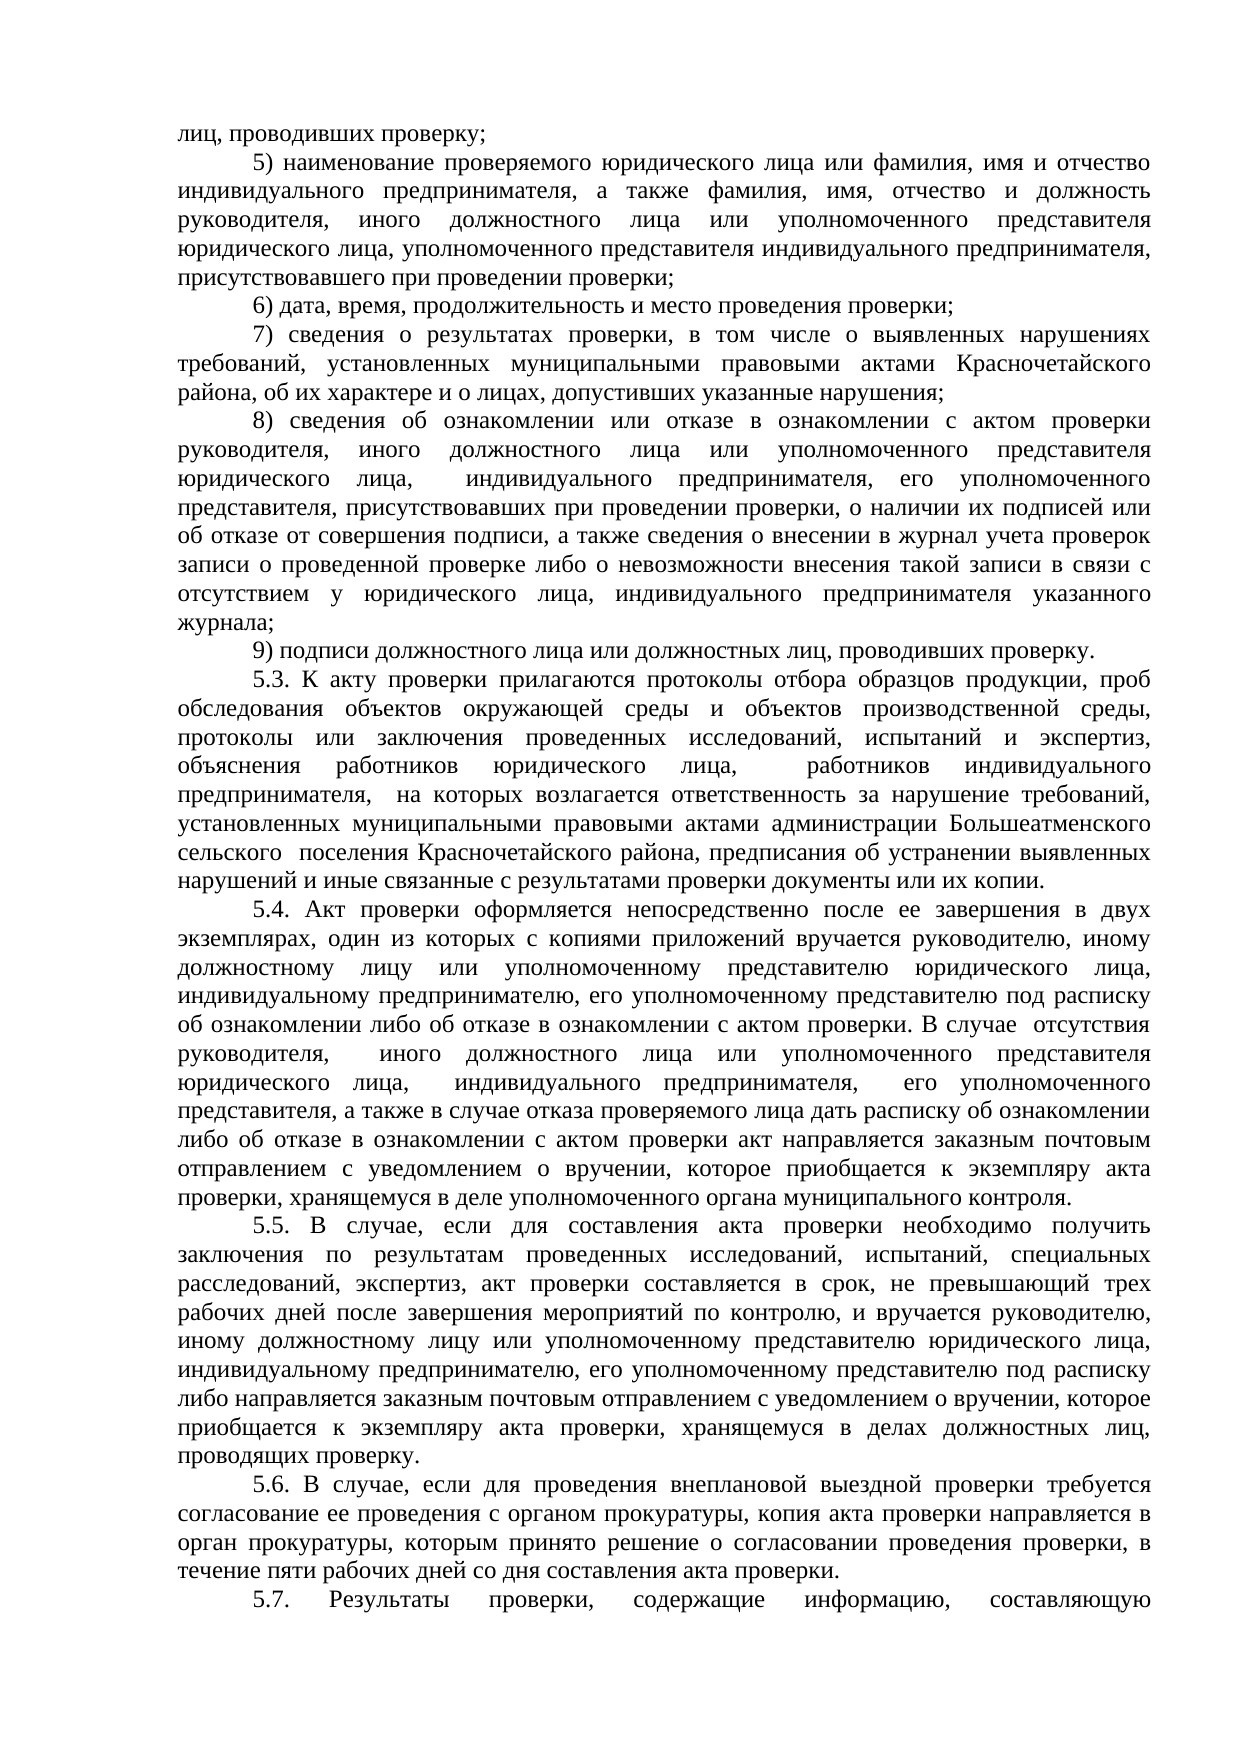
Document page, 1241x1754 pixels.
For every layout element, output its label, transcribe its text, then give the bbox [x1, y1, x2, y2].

text 5.3. К акту проверки прилагаются протоколы отбора образцов продукции, проб обследования объектов окружающей среды и объектов производственной среды, протоколы или заключения проведенных исследований, испытаний и экспертиз, объяснения работников юридического лица, работников индивидуального предпринимателя, на которых возлагается ответственность за нарушение требований, установленных муниципальными правовыми актами администрации Большеатменского сельского поселения Красночетайского района, предписания об устранении выявленных нарушений и иные связанные с результатами проверки документы или их копии. [177, 664, 1152, 894]
text 6) дата, время, продолжительность и место проведения проверки; [177, 291, 1152, 319]
text 5.5. В случае, если для составления акта проверки необходимо получить заключения по результатам проведенных исследований, испытаний, специальных расследований, экспертиз, акт проверки составляется в срок, не превышающий трех рабочих дней после завершения мероприятий по контролю, и вручается руководителю, иному должностному лицу или уполномоченному представителю юридического лица, индивидуальному предпринимателю, его уполномоченному представителю под расписку либо направляется заказным почтовым отправлением с уведомлением о вручении, которое приобщается к экземпляру акта проверки, хранящемуся в делах должностных лиц, проводящих проверку. [177, 1211, 1152, 1469]
text 5) наименование проверяемого юридического лица или фамилия, имя и отчество индивидуального предпринимателя, а также фамилия, имя, отчество и должность руководителя, иного должностного лица или уполномоченного представителя юридического лица, уполномоченного представителя индивидуального предпринимателя, присутствовавшего при проведении проверки; [177, 147, 1152, 291]
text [177, 1584, 1152, 1613]
text 5.4. Акт проверки оформляется непосредственно после ее завершения в двух экземплярах, один из которых с копиями приложений вручается руководителю, иному должностному лицу или уполномоченному представителю юридического лица, индивидуальному предпринимателю, его уполномоченному представителю под расписку об ознакомлении либо об отказе в ознакомлении с актом проверки. В случае отсутствия руководителя, иного должностного лица или уполномоченного представителя юридического лица, индивидуального предпринимателя, его уполномоченного представителя, а также в случае отказа проверяемого лица дать расписку об ознакомлении либо об отказе в ознакомлении с актом проверки акт направляется заказным почтовым отправлением с уведомлением о вручении, которое приобщается к экземпляру акта проверки, хранящемуся в деле уполномоченного органа муниципального контроля. [177, 894, 1152, 1211]
text 8) сведения об ознакомлении или отказе в ознакомлении с актом проверки руководителя, иного должностного лица или уполномоченного представителя юридического лица, индивидуального предпринимателя, его уполномоченного представителя, присутствовавших при проведении проверки, о наличии их подписей или об отказе от совершения подписи, а также сведения о внесении в журнал учета проверок записи о проведенной проверке либо о невозможности внесения такой записи в связи с отсутствием у юридического лица, индивидуального предпринимателя указанного журнала; [177, 406, 1152, 636]
text 5.6. В случае, если для проведения внеплановой выездной проверки требуется согласование ее проведения с органом прокуратуры, копия акта проверки направляется в орган прокуратуры, которым принято решение о согласовании проведения проверки, в течение пяти рабочих дней со дня составления акта проверки. [177, 1469, 1152, 1584]
text 7) сведения о результатах проверки, в том числе о выявленных нарушениях требований, установленных муниципальными правовыми актами Красночетайского района, об их характере и о лицах, допустивших указанные нарушения; [177, 319, 1152, 406]
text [177, 118, 1152, 147]
text 9) подписи должностного лица или должностных лиц, проводивших проверку. [177, 636, 1152, 664]
